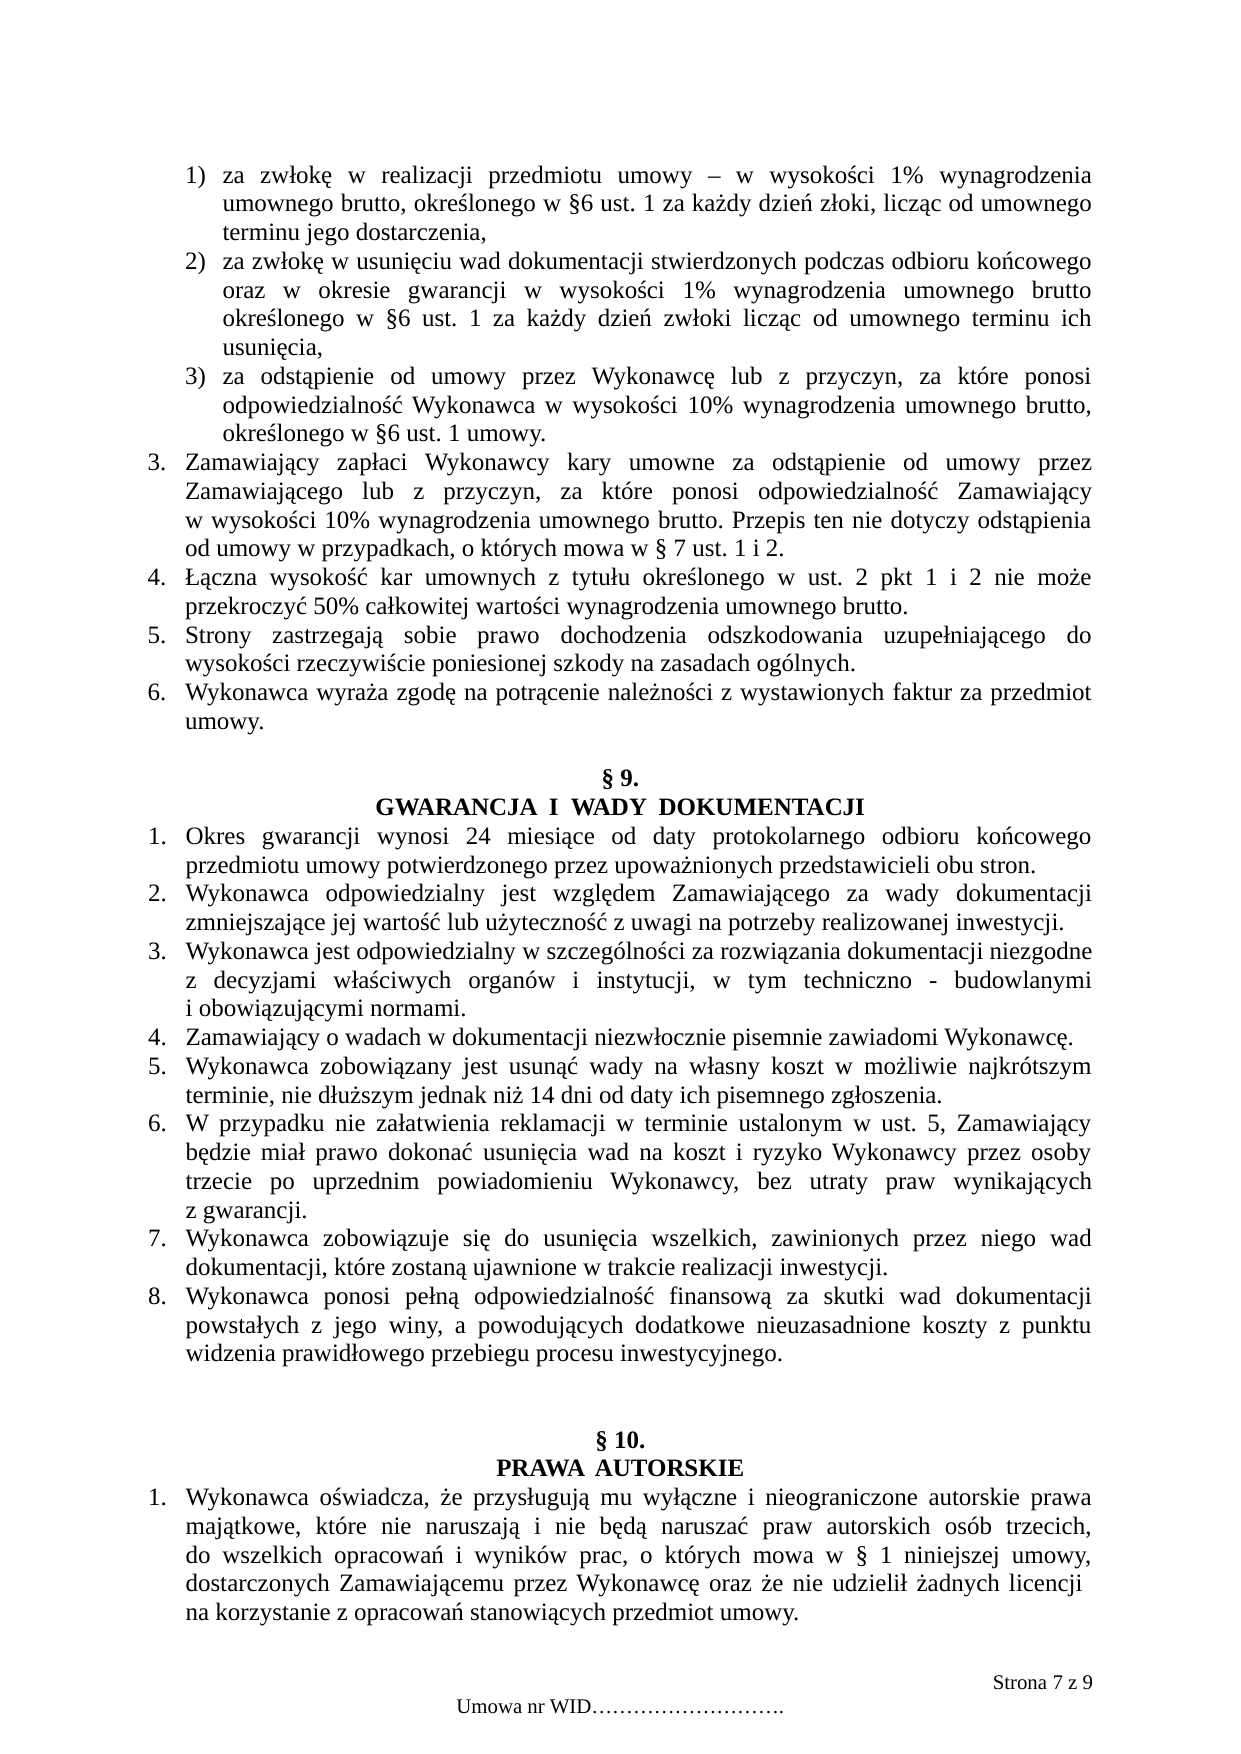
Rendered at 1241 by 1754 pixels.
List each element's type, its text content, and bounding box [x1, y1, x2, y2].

list Wykonawca oświadcza, że przysługują mu wyłączne i nieograniczone autorskie prawa majątkowe, które nie naruszają i nie będą naruszać praw autorskich osób trzecich, do wszelkich opracowań i wyników prac, o których mowa w § 1 niniejszej umowy, dostarczonych Zamawiającemu przez Wykonawcę oraz że nie udzielił żadnych licencji na korzystanie z opracowań stanowiących przedmiot umowy. [148, 1482, 1093, 1626]
list Wykonawca zobowiązany jest usunąć wady na własny koszt w możliwie najkrótszym terminie, nie dłuższym jednak niż 14 dni od daty ich pisemnego zgłoszenia. [148, 1051, 1093, 1108]
list Zamawiający o wadach w dokumentacji niezwłocznie pisemnie zawiadomi Wykonawcę. [148, 1022, 1093, 1051]
list Wykonawca jest odpowiedzialny w szczególności za rozwiązania dokumentacji niezgodne z decyzjami właściwych organów i instytucji, w tym techniczno - budowlanymi i obowiązującymi normami. [148, 936, 1093, 1022]
list Wykonawca wyraża zgodę na potrącenie należności z wystawionych faktur za przedmiot umowy. [147, 677, 1093, 735]
list Wykonawca zobowiązuje się do usunięcia wszelkich, zawinionych przez niego wad dokumentacji, które zostaną ujawnione w trakcie realizacji inwestycji. [148, 1223, 1093, 1281]
list Wykonawca ponosi pełną odpowiedzialność finansową za skutki wad dokumentacji powstałych z jego winy, a powodujących dodatkowe nieuzasadnione koszty z punktu widzenia prawidłowego przebiegu procesu inwestycyjnego. [148, 1281, 1093, 1367]
list za zwłokę w realizacji przedmiotu umowy – w wysokości 1% wynagrodzenia umownego brutto, określonego w §6 ust. 1 za każdy dzień złoki, licząc od umownego terminu jego dostarczenia, [185, 160, 1093, 246]
list Wykonawca odpowiedzialny jest względem Zamawiającego za wady dokumentacji zmniejszające jej wartość lub użyteczność z uwagi na potrzeby realizowanej inwestycji. [148, 878, 1093, 936]
text § 9. [148, 763, 1093, 792]
text GWARANCJA I WADY DOKUMENTACJI [148, 792, 1093, 821]
text § 10. [148, 1425, 1093, 1453]
list Zamawiający zapłaci Wykonawcy kary umowne za odstąpienie od umowy przez Zamawiającego lub z przyczyn, za które ponosi odpowiedzialność Zamawiający w wysokości 10% wynagrodzenia umownego brutto. Przepis ten nie dotyczy odstąpienia od umowy w przypadkach, o których mowa w § 7 ust. 1 i 2. [147, 447, 1093, 562]
list za zwłokę w usunięciu wad dokumentacji stwierdzonych podczas odbioru końcowego oraz w okresie gwarancji w wysokości 1% wynagrodzenia umownego brutto określonego w §6 ust. 1 za każdy dzień zwłoki licząc od umownego terminu ich usunięcia, [185, 246, 1093, 361]
list za odstąpienie od umowy przez Wykonawcę lub z przyczyn, za które ponosi odpowiedzialność Wykonawca w wysokości 10% wynagrodzenia umownego brutto, określonego w §6 ust. 1 umowy. [185, 361, 1093, 447]
list Okres gwarancji wynosi 24 miesiące od daty protokolarnego odbioru końcowego przedmiotu umowy potwierdzonego przez upoważnionych przedstawicieli obu stron. [148, 821, 1093, 878]
list Strony zastrzegają sobie prawo dochodzenia odszkodowania uzupełniającego do wysokości rzeczywiście poniesionej szkody na zasadach ogólnych. [147, 620, 1093, 677]
text PRAWA AUTORSKIE [148, 1453, 1093, 1482]
list W przypadku nie załatwienia reklamacji w terminie ustalonym w ust. 5, Zamawiający będzie miał prawo dokonać usunięcia wad na koszt i ryzyko Wykonawcy przez osoby trzecie po uprzednim powiadomieniu Wykonawcy, bez utraty praw wynikających z gwarancji. [148, 1108, 1093, 1223]
list Łączna wysokość kar umownych z tytułu określonego w ust. 2 pkt 1 i 2 nie może przekroczyć 50% całkowitej wartości wynagrodzenia umownego brutto. [147, 562, 1093, 620]
